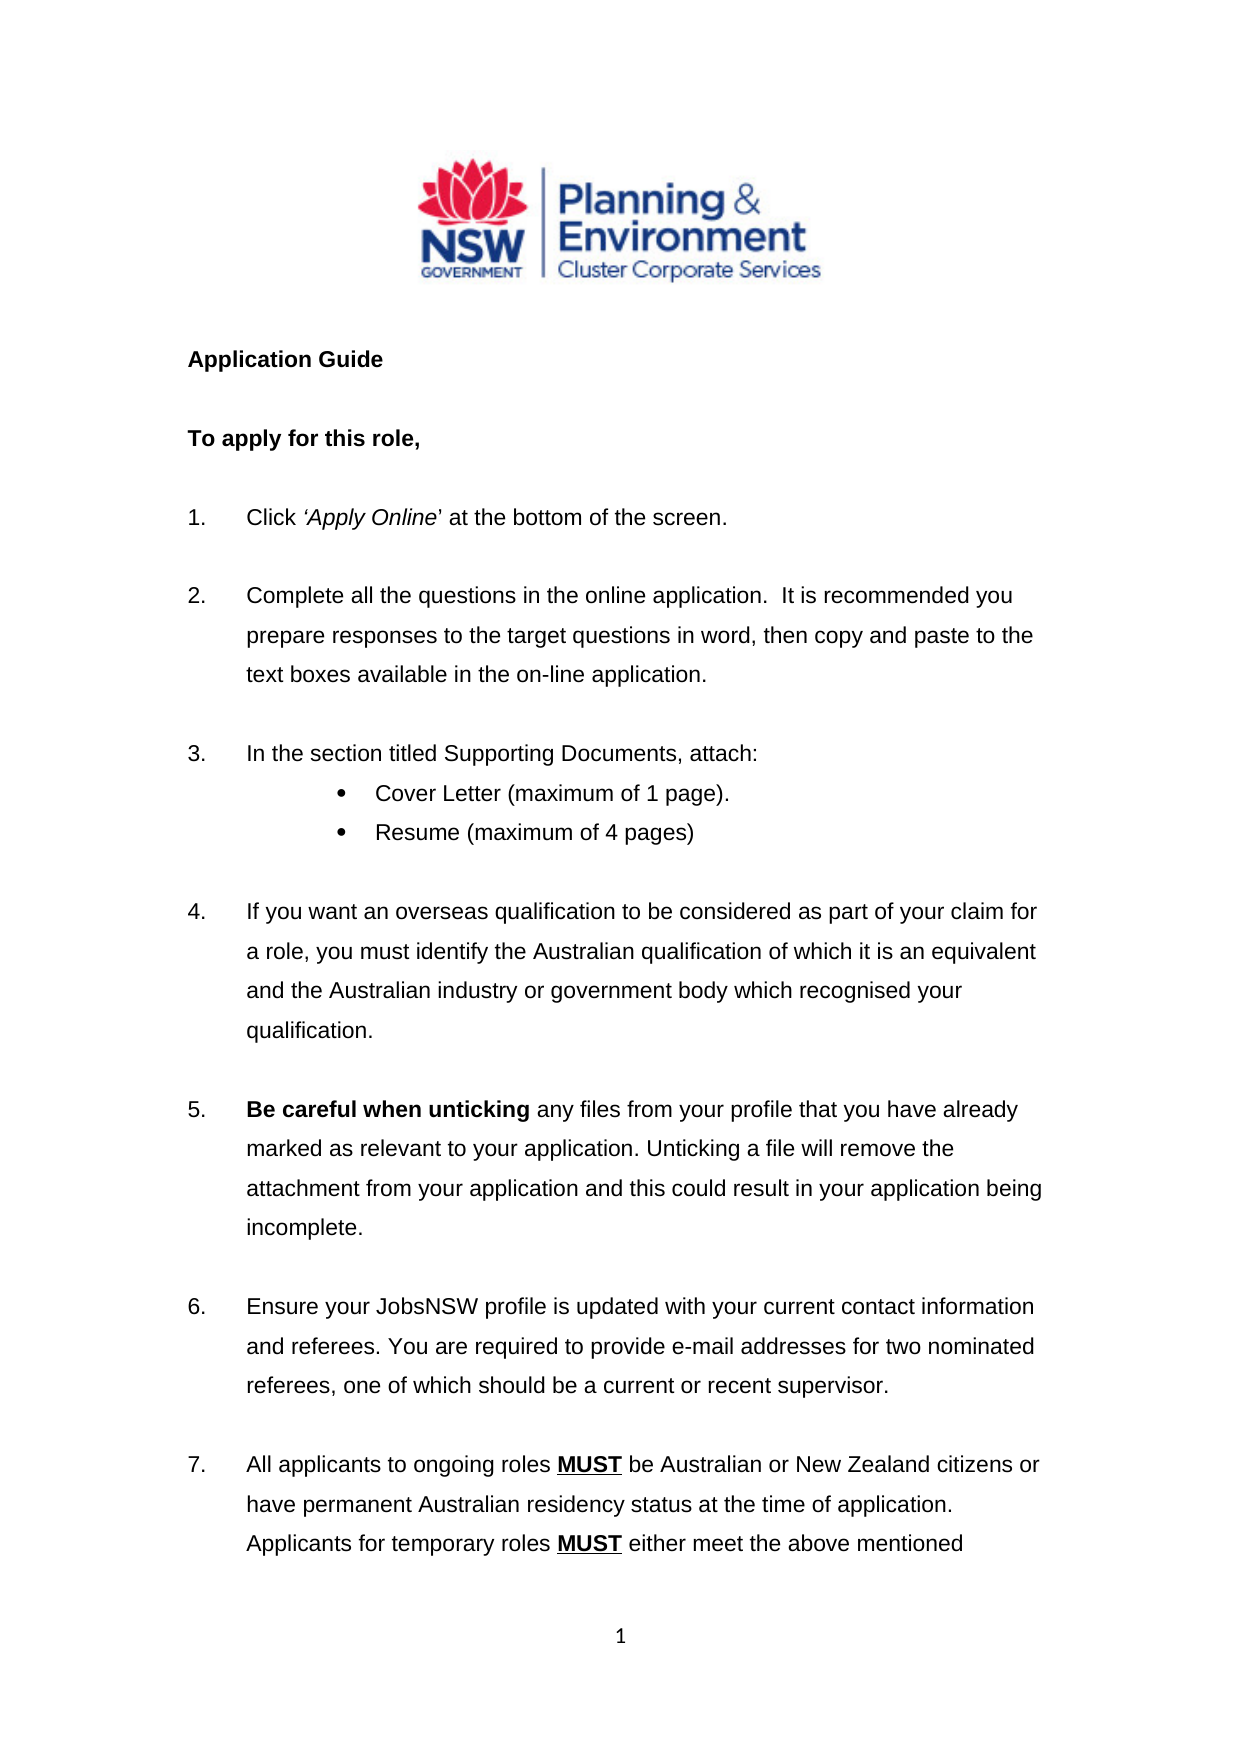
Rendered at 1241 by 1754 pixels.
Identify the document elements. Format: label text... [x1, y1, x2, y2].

text To apply for this role, [187, 424, 1053, 451]
list Complete all the questions in the online application. It is recommended you prepare responses to the target questions in word, then copy and paste to the text boxes available in the on-line application. [187, 582, 1053, 688]
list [187, 1451, 1053, 1556]
list Ensure your JobsNSW profile is updated with your current contact information and referees. You are required to provide e-mail addresses for two nominated referees, one of which should be a current or recent supervisor. [187, 1293, 1053, 1398]
list Be careful when unticking any files from your profile that you have already marked as relevant to your application. Unticking a file will remove the attachment from your application and this could result in your application being incomplete. [187, 1096, 1053, 1241]
list If you want an overseas qualification to be considered as part of your claim for a role, you must identify the Australian qualification of which it is an equivalent and the Australian industry or government body which recognised your qualification. [187, 898, 1053, 1043]
list Cover Letter (maximum of 1 page). [337, 780, 1053, 806]
list Resume (maximum of 4 pages) [337, 819, 1053, 846]
picture [405, 150, 835, 293]
list In the section titled Supporting Documents, attach: [187, 740, 1053, 767]
text Application Guide [187, 346, 1053, 372]
list Click ‘Apply Online’ at the bottom of the screen. [187, 503, 1053, 530]
